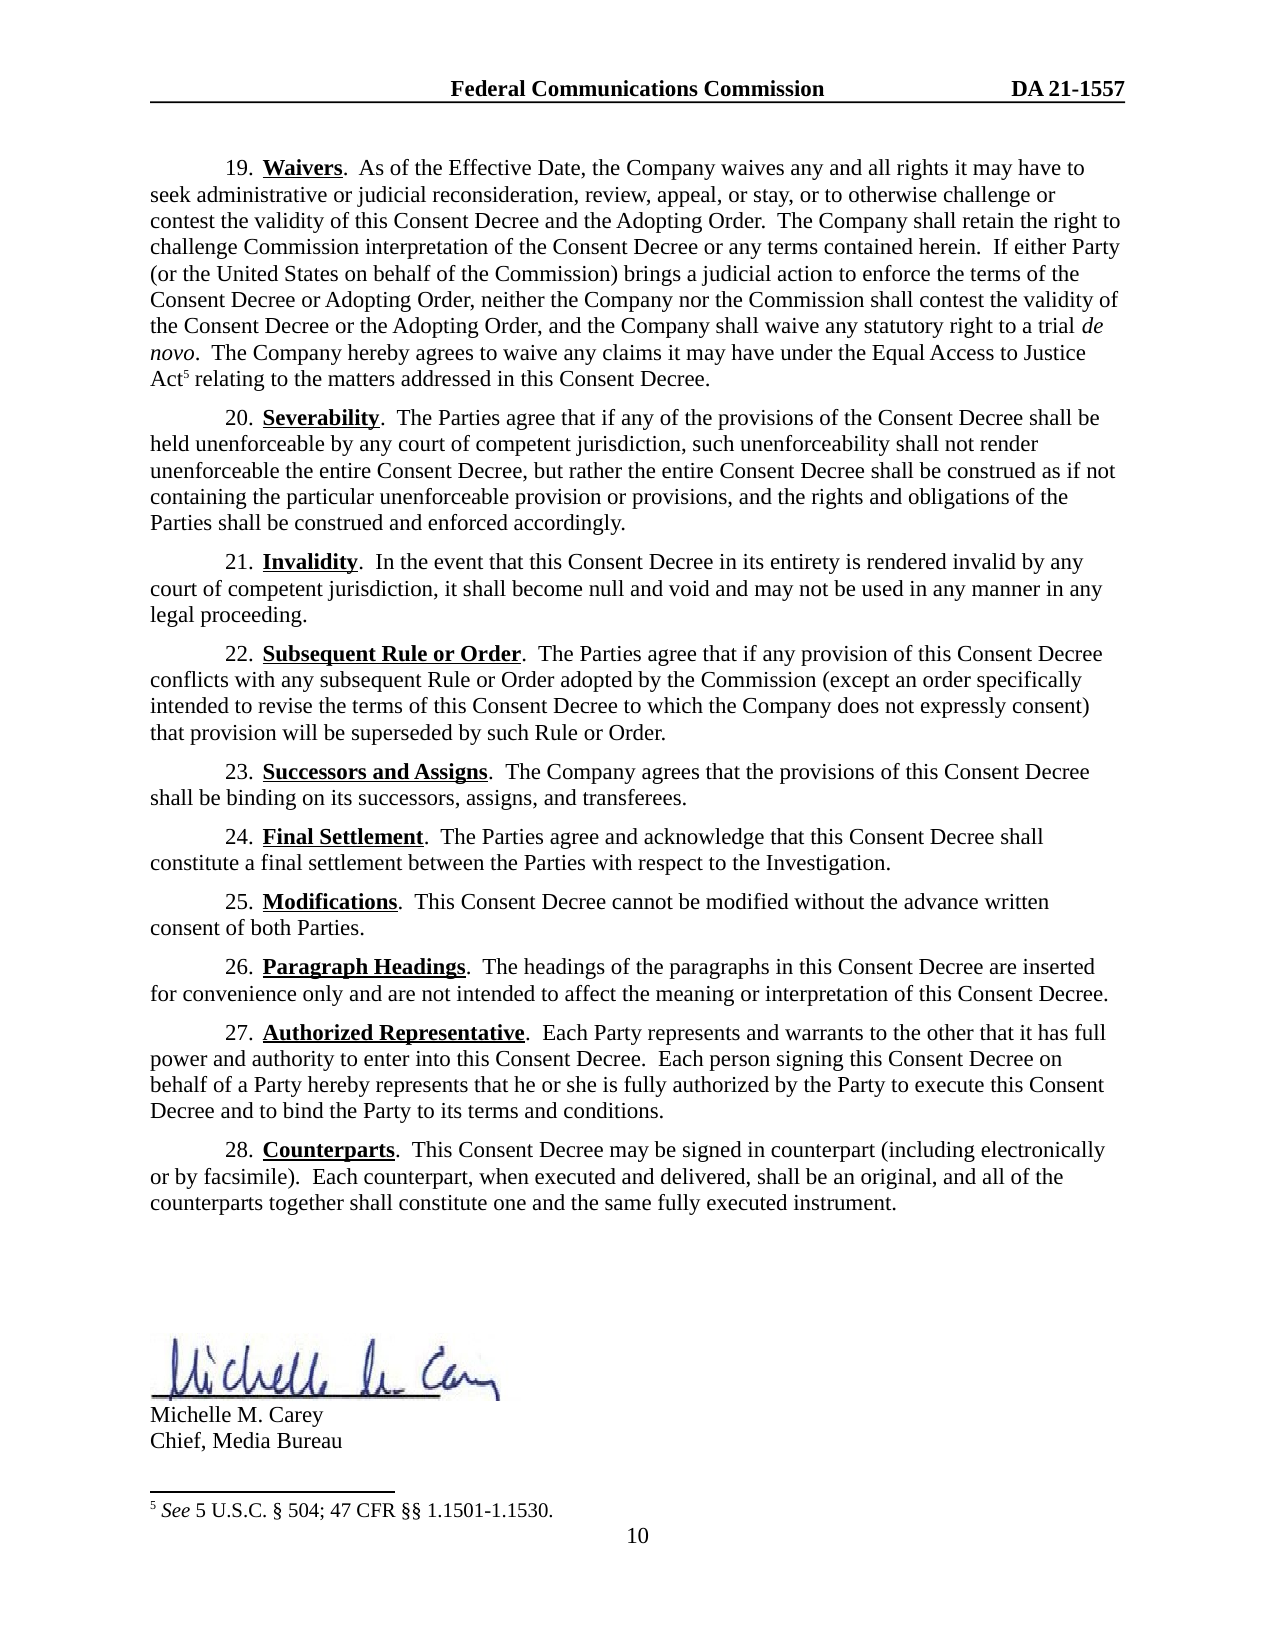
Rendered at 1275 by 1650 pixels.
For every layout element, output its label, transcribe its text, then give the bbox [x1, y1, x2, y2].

text Paragraph Headings. The headings of the paragraphs in this Consent Decree are inserted for convenience only and are not intended to affect the meaning or interpretation of this Consent Decree. [150, 953, 1125, 1006]
text Counterparts. This Consent Decree may be signed in counterpart (including electronically or by facsimile). Each counterpart, when executed and delivered, shall be an original, and all of the counterparts together shall constitute one and the same fully executed instrument. [150, 1136, 1125, 1216]
text Modifications. This Consent Decree cannot be modified without the advance written consent of both Parties. [150, 888, 1125, 941]
text Final Settlement. The Parties agree and acknowledge that this Consent Decree shall constitute a final settlement between the Parties with respect to the Investigation. [150, 823, 1125, 876]
text Michelle M. Carey [150, 1401, 1125, 1427]
text Invalidity. In the event that this Consent Decree in its entirety is rendered invalid by any court of competent jurisdiction, it shall become null and void and may not be used in any manner in any legal proceeding. [150, 548, 1125, 627]
picture [150, 1333, 524, 1401]
text Chief, Media Bureau [150, 1427, 1125, 1453]
text Successors and Assigns. The Company agrees that the provisions of this Consent Decree shall be binding on its successors, assigns, and transferees. [150, 758, 1125, 810]
text Waivers. As of the Effective Date, the Company waives any and all rights it may have to seek administrative or judicial reconsideration, review, appeal, or stay, or to otherwise challenge or contest the validity of this Consent Decree and the Adopting Order. The Company shall retain the right to challenge Commission interpretation of the Consent Decree or any terms contained herein. If either Party (or the United States on behalf of the Commission) brings a judicial action to enforce the terms of the Consent Decree or Adopting Order, neither the Company nor the Commission shall contest the validity of the Consent Decree or the Adopting Order, and the Company shall waive any statutory right to a trial de novo. The Company hereby agrees to waive any claims it may have under the Equal Access to Justice Act relating to the matters addressed in this Consent Decree. [150, 154, 1125, 391]
text Authorized Representative. Each Party represents and warrants to the other that it has full power and authority to enter into this Consent Decree. Each person signing this Consent Decree on behalf of a Party hereby represents that he or she is fully authorized by the Party to execute this Consent Decree and to bind the Party to its terms and conditions. [150, 1018, 1125, 1124]
text Subsequent Rule or Order. The Parties agree that if any provision of this Consent Decree conflicts with any subsequent Rule or Order adopted by the Commission (except an order specifically intended to revise the terms of this Consent Decree to which the Company does not expressly consent) that provision will be superseded by such Rule or Order. [150, 640, 1125, 745]
text Severability. The Parties agree that if any of the provisions of the Consent Decree shall be held unenforceable by any court of competent jurisdiction, such unenforceability shall not render unenforceable the entire Consent Decree, but rather the entire Consent Decree shall be construed as if not containing the particular unenforceable provision or provisions, and the rights and obligations of the Parties shall be construed and enforced accordingly. [150, 404, 1125, 536]
